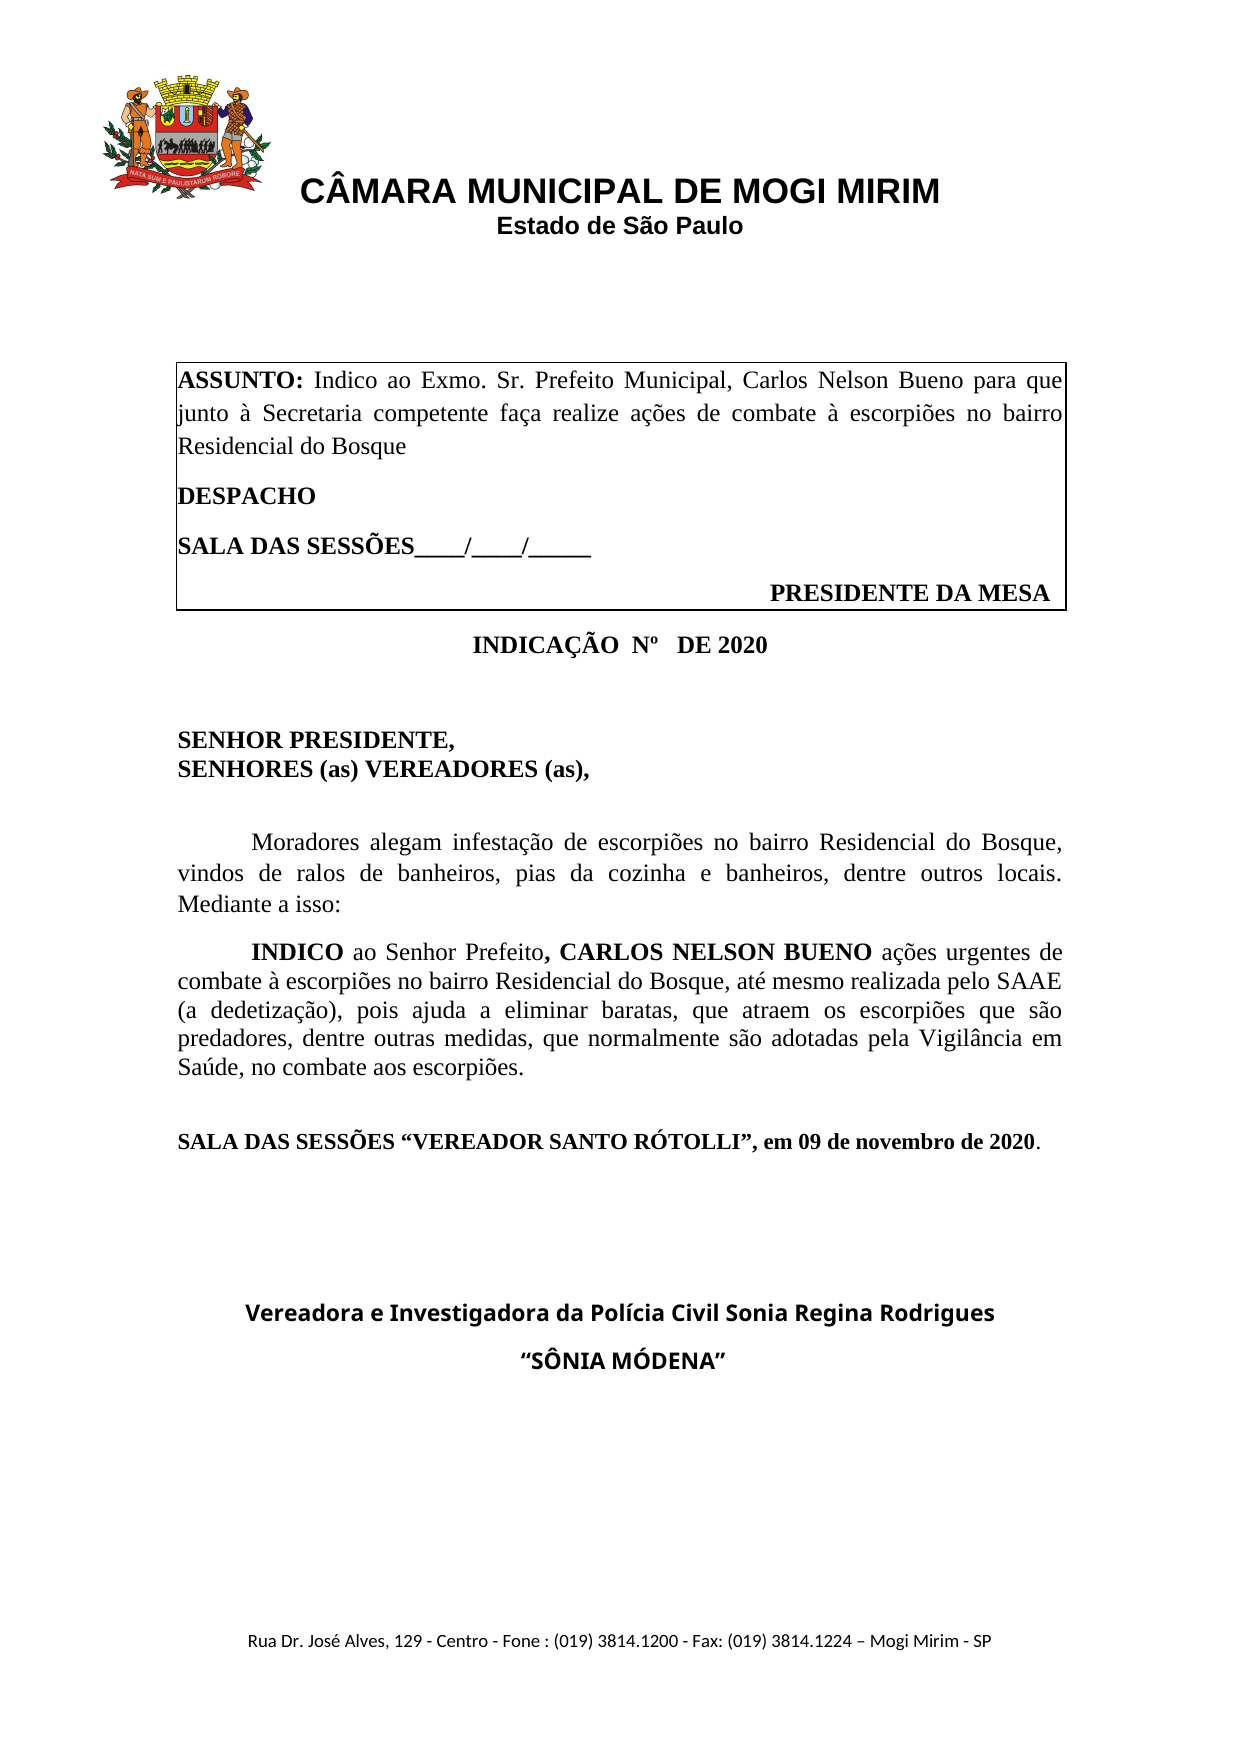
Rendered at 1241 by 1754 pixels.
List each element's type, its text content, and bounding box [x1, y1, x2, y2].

text PRESIDENTE DA MESA [177, 575, 1065, 609]
text Vereadora e Investigadora da Polícia Civil Sonia Regina Rodrigues [177, 1268, 1063, 1328]
text INDICAÇÃO Nº DE 2020 [177, 630, 1063, 659]
text SALA DAS SESSÕES____/____/_____ [177, 527, 1065, 559]
subtitle INDICO ao Senhor Prefeito, CARLOS NELSON BUENO ações urgentes de combate à escorpiões no bairro Residencial do Bosque, até mesmo realizada pelo SAAE (a dedetização), pois ajuda a eliminar baratas, que atraem os escorpiões que são predadores, dentre outras medidas, que normalmente são adotadas pela Vigilância em Saúde, no combate aos escorpiões. [177, 937, 1063, 1081]
text DESPACHO [177, 477, 1065, 510]
picture [101, 75, 272, 199]
text SALA DAS SESSÕES “VEREADOR SANTO RÓTOLLI”, em 09 de novembro de 2020. [177, 1128, 1063, 1154]
text Moradores alegam infestação de escorpiões no bairro Residencial do Bosque, vindos de ralos de banheiros, pias da cozinha e banheiros, dentre outros locais. Mediante a isso: [177, 827, 1063, 918]
text ASSUNTO: Indico ao Exmo. Sr. Prefeito Municipal, Carlos Nelson Bueno para que junto à Secretaria competente faça realize ações de combate à escorpiões no bairro Residencial do Bosque [177, 363, 1065, 460]
text “SÔNIA MÓDENA” [177, 1345, 1063, 1376]
text SENHOR PRESIDENTE, SENHORES (as) VEREADORES (as), [177, 725, 1063, 811]
